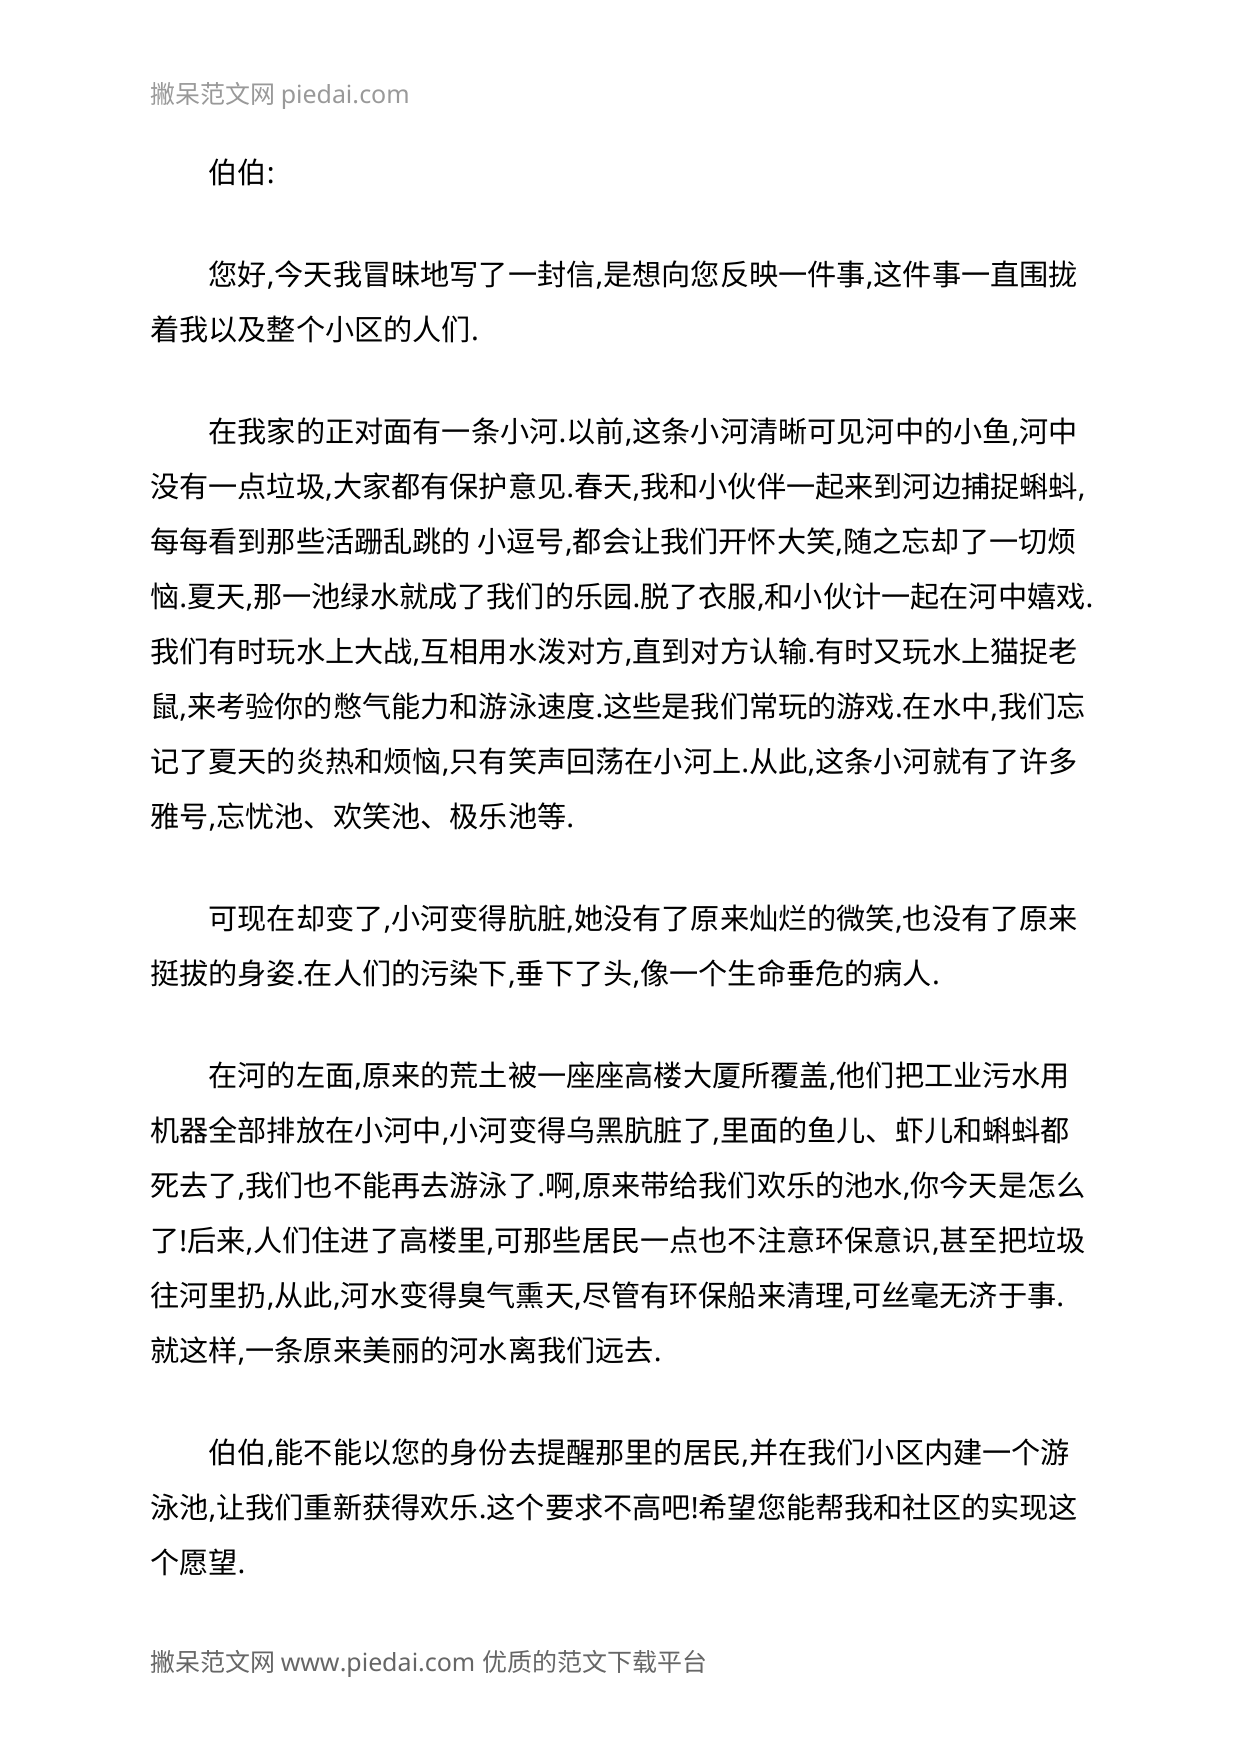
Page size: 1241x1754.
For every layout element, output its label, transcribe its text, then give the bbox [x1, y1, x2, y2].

text 伯伯,能不能以您的身份去提醒那里的居民,并在我们小区内建一个游泳池,让我们重新获得欢乐.这个要求不高吧!希望您能帮我和社区的实现这个愿望. [150, 1430, 1090, 1582]
text 在我家的正对面有一条小河.以前,这条小河清晰可见河中的小鱼,河中没有一点垃圾,大家都有保护意见.春天,我和小伙伴一起来到河边捕捉蝌蚪,每每看到那些活跚乱跳的 小逗号,都会让我们开怀大笑,随之忘却了一切烦恼.夏天,那一池绿水就成了我们的乐园.脱了衣服,和小伙计一起在河中嬉戏.我们有时玩水上大战,互相用水泼对方,直到对方认输.有时又玩水上猫捉老鼠,来考验你的憋气能力和游泳速度.这些是我们常玩的游戏.在水中,我们忘记了夏天的炎热和烦恼,只有笑声回荡在小河上.从此,这条小河就有了许多雅号,忘忧池、欢笑池、极乐池等. [150, 409, 1090, 836]
text 您好,今天我冒昧地写了一封信,是想向您反映一件事,这件事一直围拢着我以及整个小区的人们. [150, 252, 1090, 349]
text 伯伯: [150, 150, 1090, 192]
text 可现在却变了,小河变得肮脏,她没有了原来灿烂的微笑,也没有了原来挺拔的身姿.在人们的污染下,垂下了头,像一个生命垂危的病人. [150, 896, 1090, 993]
text 在河的左面,原来的荒土被一座座高楼大厦所覆盖,他们把工业污水用机器全部排放在小河中,小河变得乌黑肮脏了,里面的鱼儿、虾儿和蝌蚪都死去了,我们也不能再去游泳了.啊,原来带给我们欢乐的池水,你今天是怎么了!后来,人们住进了高楼里,可那些居民一点也不注意环保意识,甚至把垃圾往河里扔,从此,河水变得臭气熏天,尽管有环保船来清理,可丝毫无济于事.就这样,一条原来美丽的河水离我们远去. [150, 1053, 1090, 1370]
